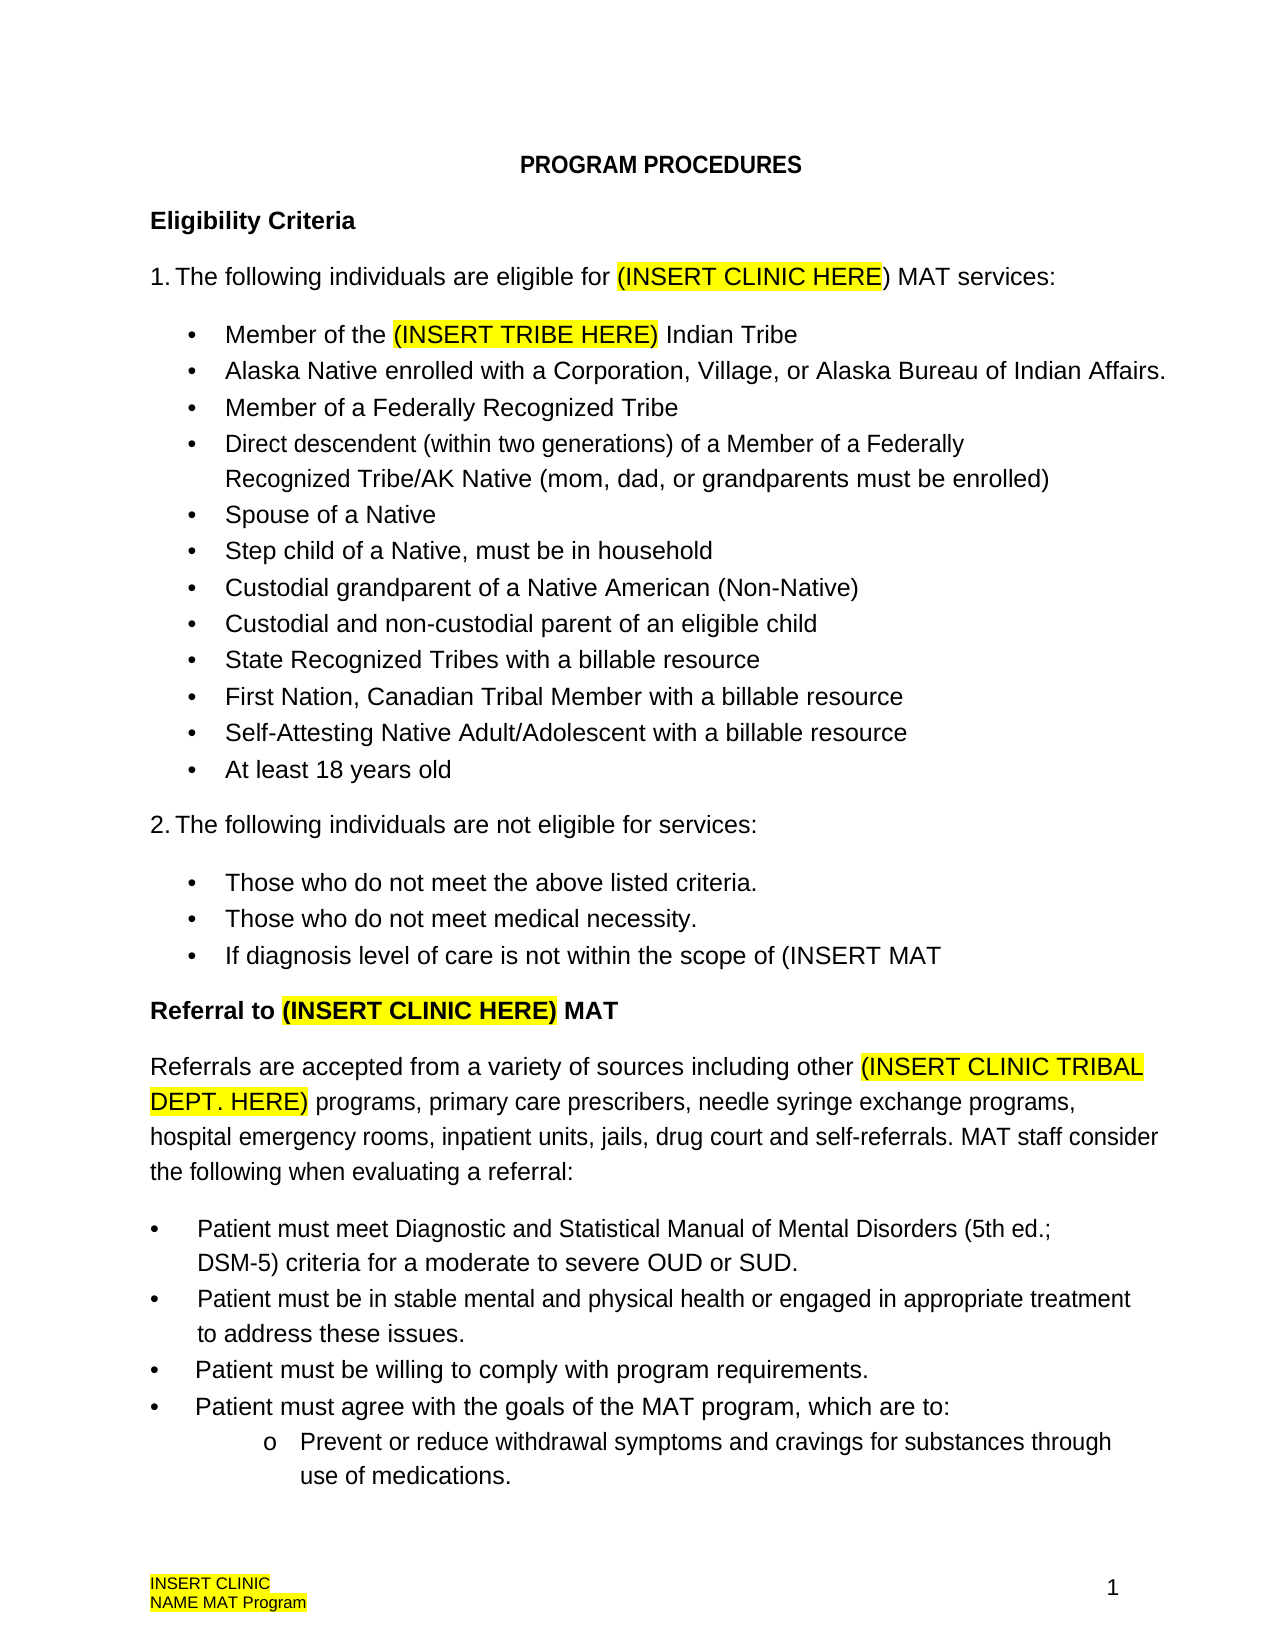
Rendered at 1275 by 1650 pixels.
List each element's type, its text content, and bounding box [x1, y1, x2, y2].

list If diagnosis level of care is not within the scope of (INSERT MAT [187, 941, 1212, 969]
list State Recognized Tribes with a billable resource [187, 645, 1212, 674]
list Member of the (INSERT TRIBE HERE) Indian Tribe [187, 319, 1212, 348]
list Patient must be in stable mental and physical health or engaged in appropriate treatment to address these issues. [150, 1284, 1136, 1348]
list Patient must agree with the goals of the MAT program, which are to: [150, 1392, 1212, 1420]
list Alaska Native enrolled with a Corporation, Village, or Alaska Bureau of Indian Affairs. [187, 356, 1212, 385]
list Self-Attesting Native Adult/Adolescent with a billable resource [187, 718, 1212, 747]
list The following individuals are eligible for (INSERT CLINIC HERE) MAT services: [882, 262, 1212, 291]
list Direct descendent (within two generations) of a Member of a Federally Recognized Tribe/AK Native (mom, dad, or grandparents must be enrolled) [187, 429, 1069, 492]
list Custodial and non-custodial parent of an eligible child [187, 609, 1212, 638]
list Those who do not meet medical necessity. [187, 904, 1212, 933]
list Those who do not meet the above listed criteria. [187, 868, 1212, 897]
list Member of a Federally Recognized Tribe [187, 393, 1212, 421]
subtitle PROGRAM PROCEDURES [157, 150, 1165, 179]
subtitle Referral to (INSERT CLINIC HERE) MAT [557, 996, 1212, 1025]
list The following individuals are eligible for (INSERT CLINIC HERE) MAT services: [150, 262, 617, 291]
list First Nation, Canadian Tribal Member with a billable resource [187, 682, 1212, 711]
text Eligibility Criteria [150, 206, 1212, 235]
list Patient must meet Diagnostic and Statistical Manual of Mental Disorders (5th ed.; DSM-5) criteria for a moderate to severe OUD or SUD. [150, 1213, 1109, 1277]
list The following individuals are not eligible for services: [150, 810, 1212, 839]
list Patient must be willing to comply with program requirements. [150, 1355, 1212, 1384]
list Custodial grandparent of a Native American (Non-Native) [187, 573, 1212, 601]
list Spouse of a Native [187, 499, 1212, 528]
list Step child of a Native, must be in household [187, 536, 1212, 565]
subtitle Referral to (INSERT CLINIC HERE) MAT [150, 996, 282, 1025]
list At least 18 years old [187, 754, 1212, 783]
text Referrals are accepted from a variety of sources including other (INSERT CLINIC TRIBAL DEPT. HERE) programs, primary care prescribers, needle syringe exchange programs, hospital emergency rooms, inpatient units, jails, drug court and self-referrals. MAT staff consider the following when evaluating a referral: [150, 1052, 1163, 1185]
list Prevent or reduce withdrawal symptoms and cravings for substances through use of medications. [262, 1427, 1154, 1490]
